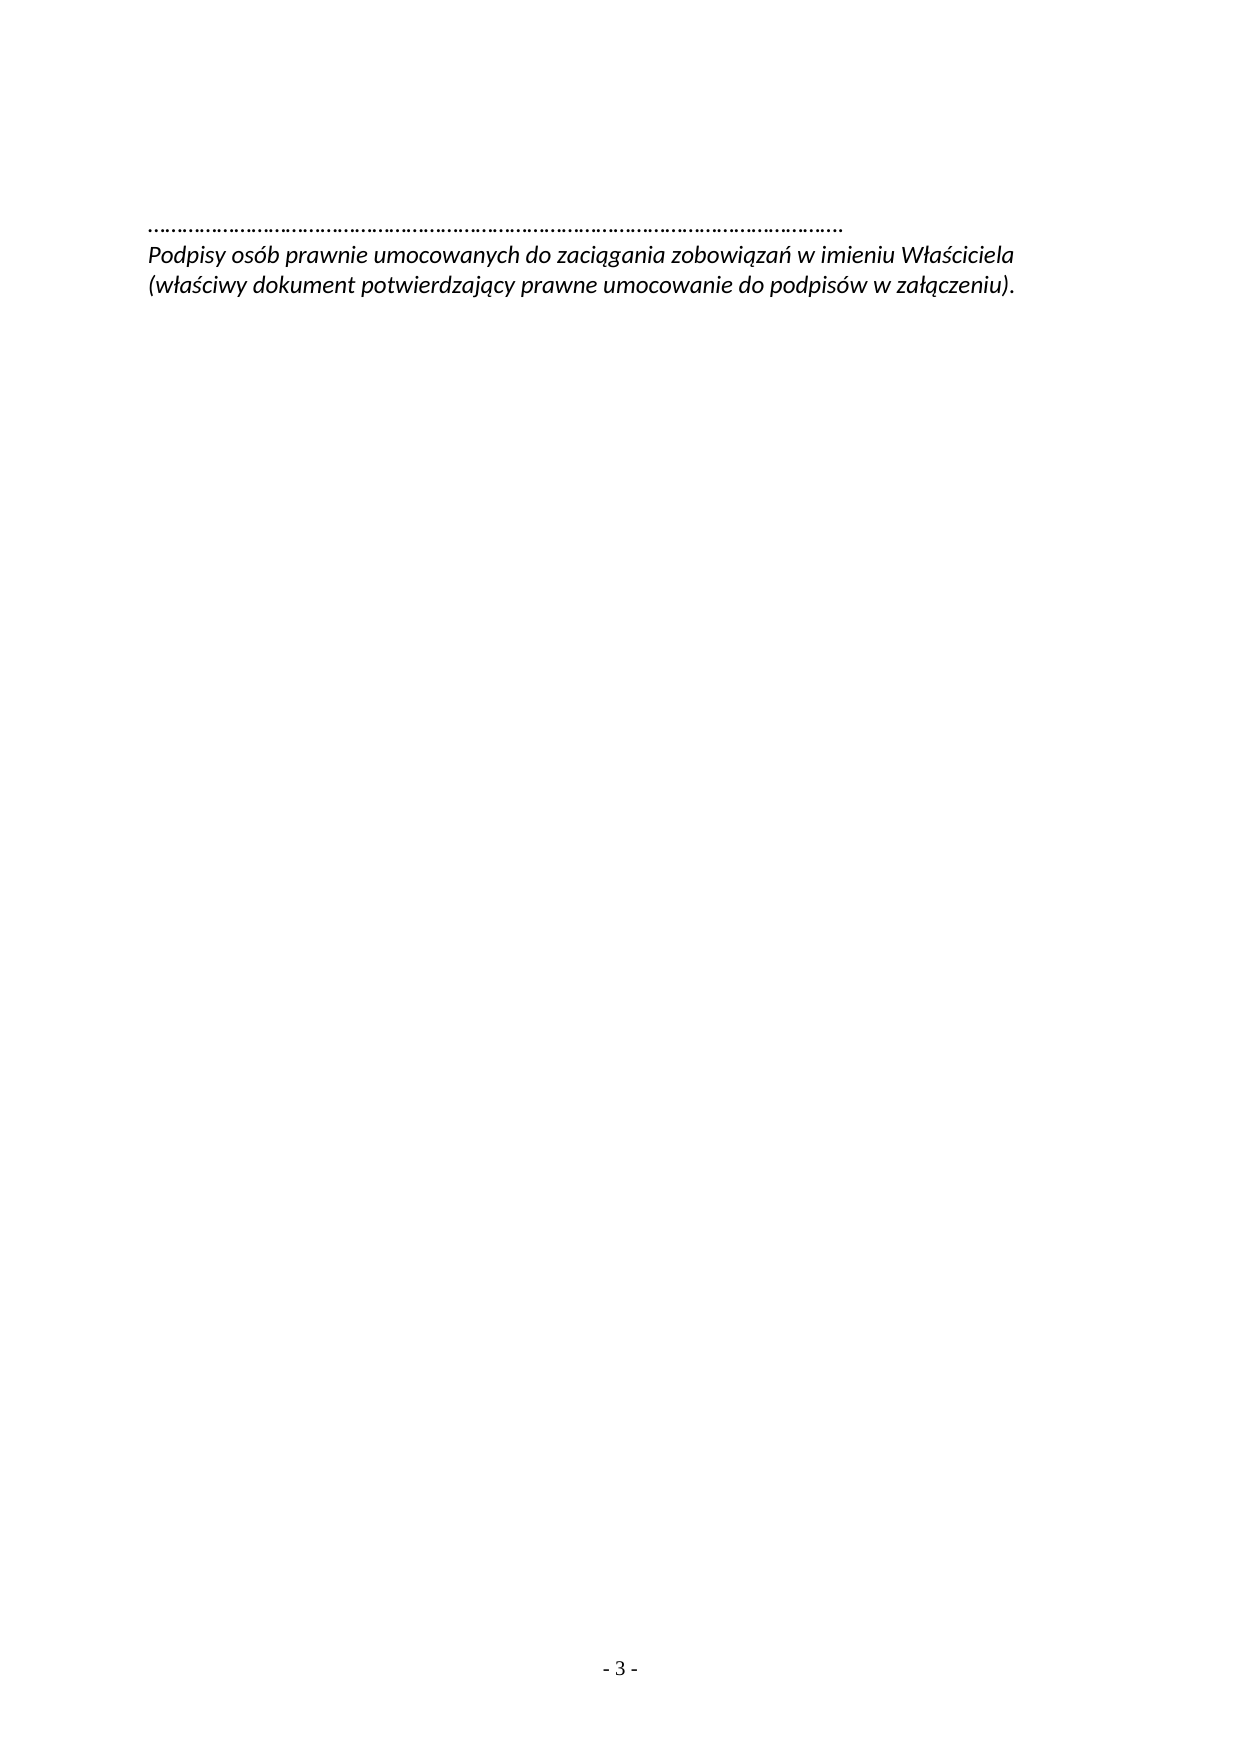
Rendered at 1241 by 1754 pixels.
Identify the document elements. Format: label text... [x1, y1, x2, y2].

text (właściwy dokument potwierdzający prawne umocowanie do podpisów w załączeniu). [148, 270, 1093, 300]
list …………………………………………………………………………………………………………. [148, 209, 1093, 239]
text Podpisy osób prawnie umocowanych do zaciągania zobowiązań w imieniu Właściciela [148, 239, 1093, 270]
